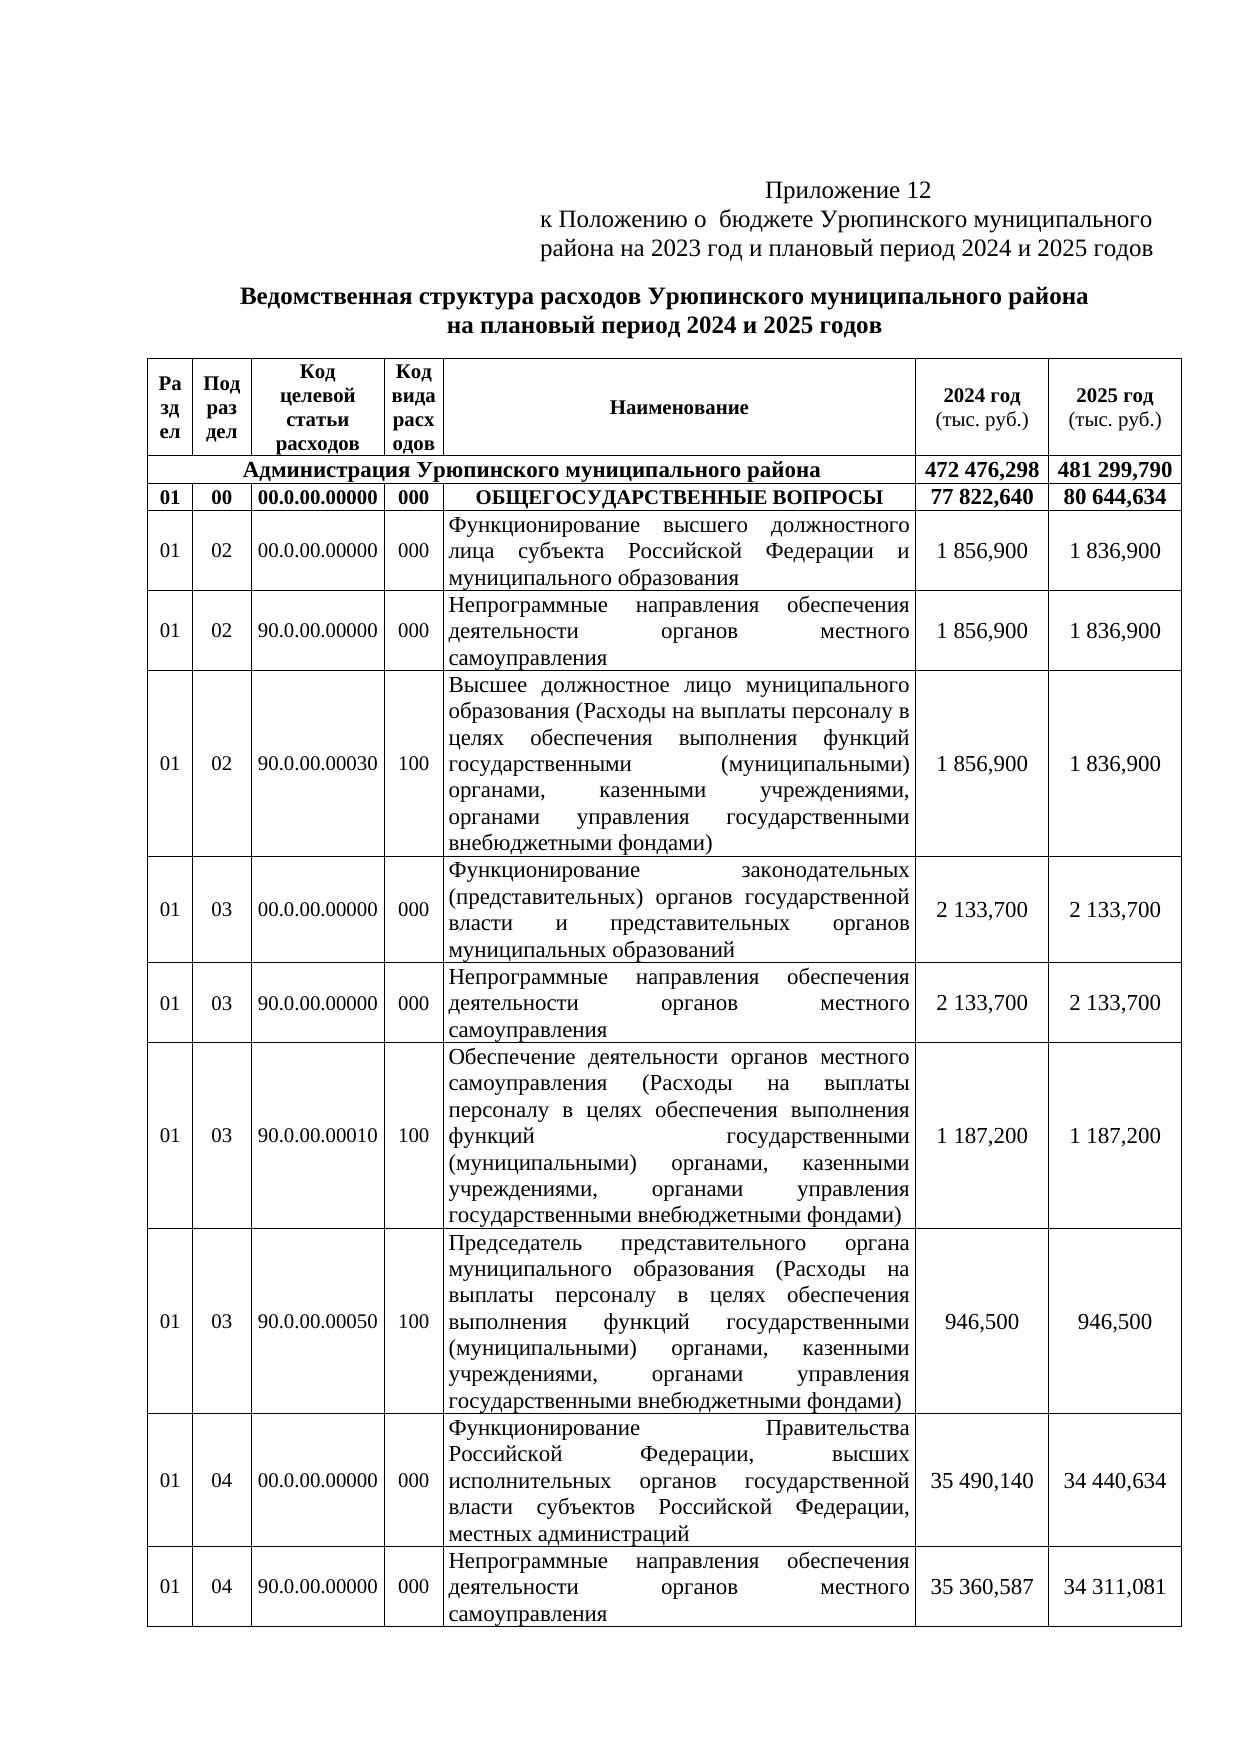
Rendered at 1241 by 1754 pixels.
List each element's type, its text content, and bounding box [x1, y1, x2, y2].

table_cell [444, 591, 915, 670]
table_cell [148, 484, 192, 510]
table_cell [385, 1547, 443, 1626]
text Ведомственная структура расходов Урюпинского муниципального района [171, 281, 1158, 310]
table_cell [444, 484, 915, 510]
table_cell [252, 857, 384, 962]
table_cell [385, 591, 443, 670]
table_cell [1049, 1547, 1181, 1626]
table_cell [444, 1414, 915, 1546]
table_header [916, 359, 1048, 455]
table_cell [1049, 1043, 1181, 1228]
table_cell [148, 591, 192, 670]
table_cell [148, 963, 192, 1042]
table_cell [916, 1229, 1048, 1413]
text к Положению о бюджете Урюпинского муниципального [171, 204, 1158, 233]
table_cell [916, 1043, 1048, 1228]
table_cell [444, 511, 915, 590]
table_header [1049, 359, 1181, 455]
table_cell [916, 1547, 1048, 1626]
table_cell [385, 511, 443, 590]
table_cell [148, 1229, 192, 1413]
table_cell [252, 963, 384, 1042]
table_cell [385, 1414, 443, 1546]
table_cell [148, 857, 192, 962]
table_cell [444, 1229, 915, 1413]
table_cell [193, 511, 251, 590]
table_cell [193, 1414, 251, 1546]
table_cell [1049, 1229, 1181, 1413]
text на плановый период 2024 и 2025 годов [171, 310, 1158, 338]
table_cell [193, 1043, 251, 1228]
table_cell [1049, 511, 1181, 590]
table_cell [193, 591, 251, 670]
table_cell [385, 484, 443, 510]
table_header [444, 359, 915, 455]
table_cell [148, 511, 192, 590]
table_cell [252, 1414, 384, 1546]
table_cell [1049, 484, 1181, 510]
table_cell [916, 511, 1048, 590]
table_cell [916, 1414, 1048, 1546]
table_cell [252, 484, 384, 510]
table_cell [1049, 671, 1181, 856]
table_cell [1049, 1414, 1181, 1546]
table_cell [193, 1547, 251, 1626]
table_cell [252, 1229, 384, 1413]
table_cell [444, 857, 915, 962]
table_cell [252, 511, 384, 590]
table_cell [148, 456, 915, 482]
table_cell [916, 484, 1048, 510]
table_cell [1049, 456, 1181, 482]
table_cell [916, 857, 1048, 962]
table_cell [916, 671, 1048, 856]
text Приложение 12 [171, 176, 1158, 204]
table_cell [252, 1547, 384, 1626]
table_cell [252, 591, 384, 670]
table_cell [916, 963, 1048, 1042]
text района на 2023 год и плановый период 2024 и 2025 годов [171, 233, 1158, 262]
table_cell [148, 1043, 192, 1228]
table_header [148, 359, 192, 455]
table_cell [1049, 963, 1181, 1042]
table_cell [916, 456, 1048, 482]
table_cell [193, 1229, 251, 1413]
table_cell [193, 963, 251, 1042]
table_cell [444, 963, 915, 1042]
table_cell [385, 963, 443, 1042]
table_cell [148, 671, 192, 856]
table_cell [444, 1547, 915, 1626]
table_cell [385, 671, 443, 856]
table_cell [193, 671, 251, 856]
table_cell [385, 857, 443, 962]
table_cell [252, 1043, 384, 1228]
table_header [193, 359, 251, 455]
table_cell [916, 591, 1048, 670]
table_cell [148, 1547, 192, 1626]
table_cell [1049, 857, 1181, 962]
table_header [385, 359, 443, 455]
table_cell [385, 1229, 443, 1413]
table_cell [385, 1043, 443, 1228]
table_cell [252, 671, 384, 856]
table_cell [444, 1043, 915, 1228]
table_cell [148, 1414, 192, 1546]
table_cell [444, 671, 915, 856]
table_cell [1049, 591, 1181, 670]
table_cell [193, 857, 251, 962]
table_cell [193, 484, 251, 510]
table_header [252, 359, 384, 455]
